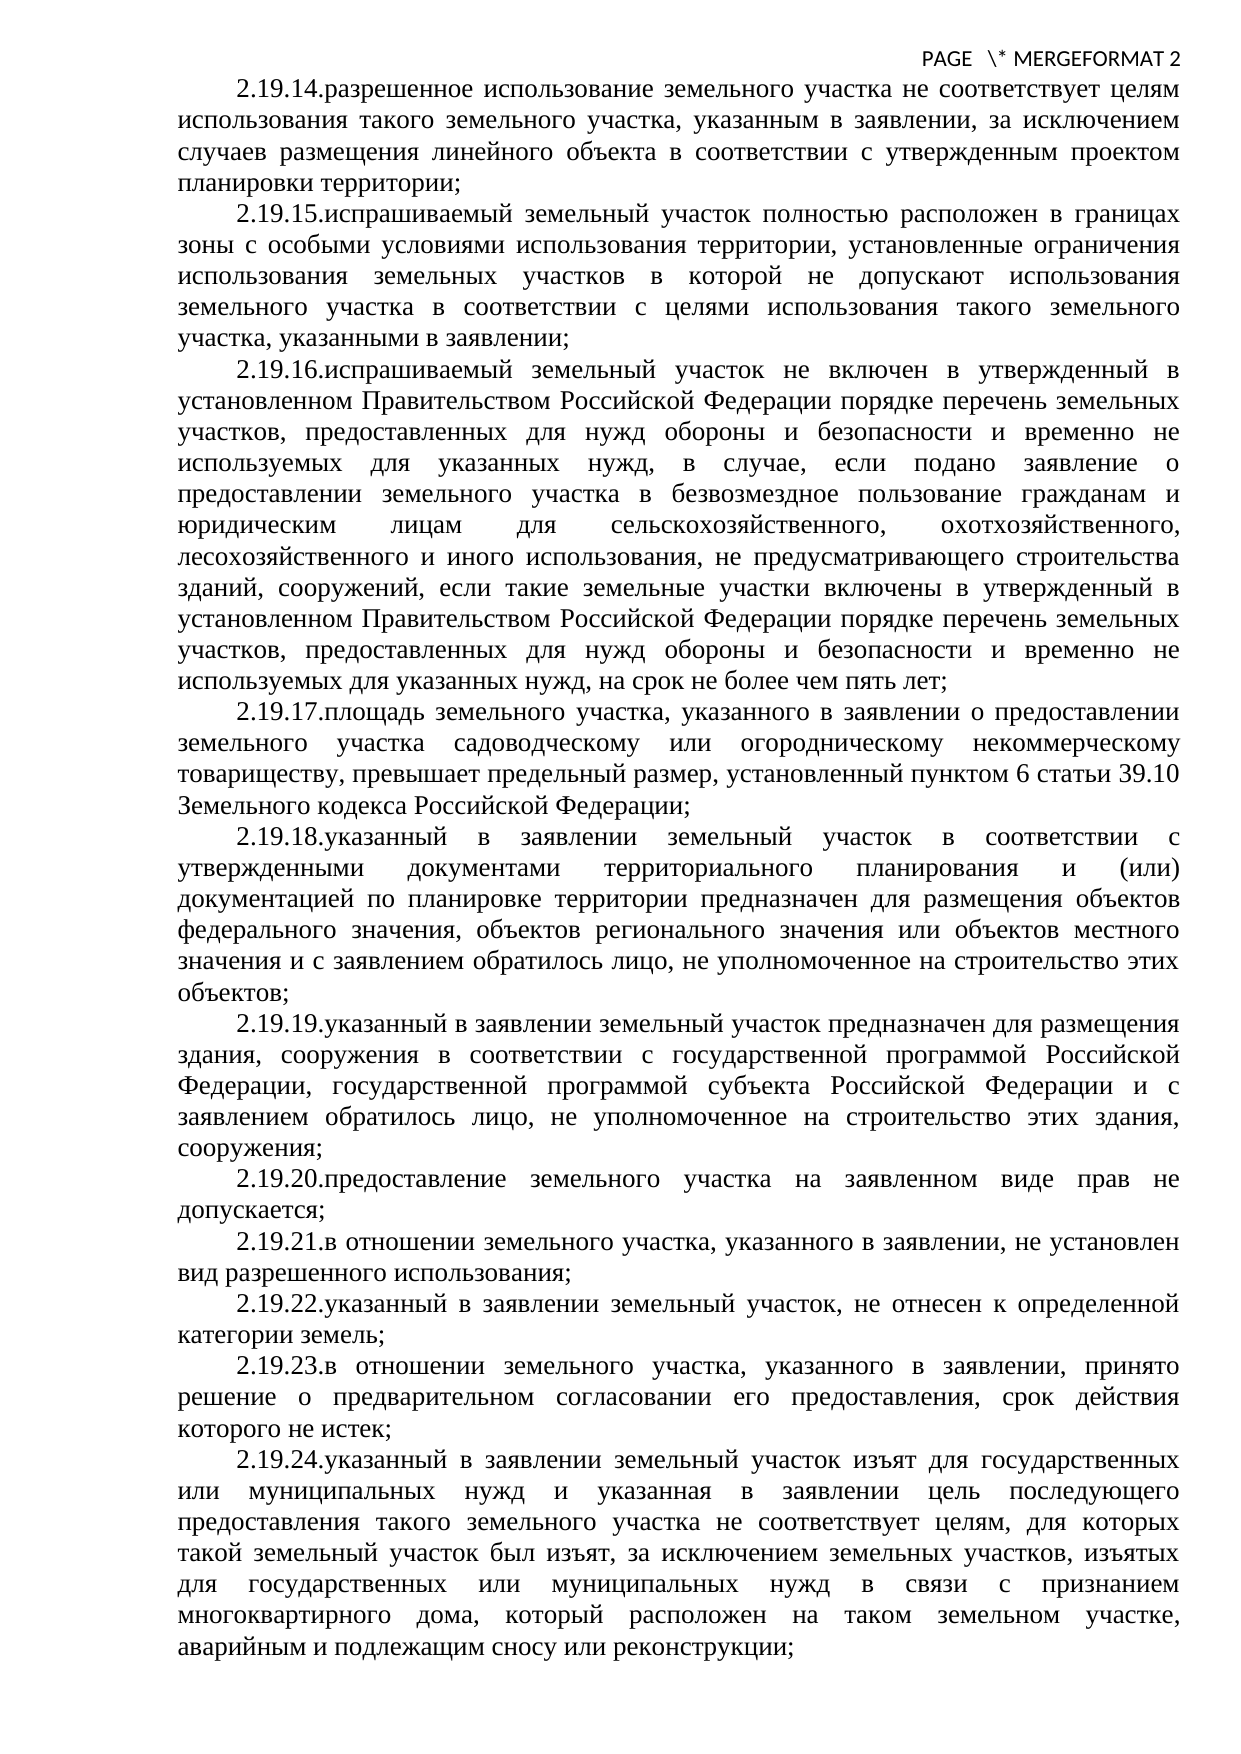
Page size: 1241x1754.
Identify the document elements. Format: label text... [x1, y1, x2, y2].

text 2.19.23.в отношении земельного участка, указанного в заявлении, принято решение о предварительном согласовании его предоставления, срок действия которого не истек; [177, 1349, 1181, 1443]
text 2.19.21.в отношении земельного участка, указанного в заявлении, не установлен вид разрешенного использования; [177, 1225, 1181, 1287]
text 2.19.24.указанный в заявлении земельный участок изъят для государственных или муниципальных нужд и указанная в заявлении цель последующего предоставления такого земельного участка не соответствует целям, для которых такой земельный участок был изъят, за исключением земельных участков, изъятых для государственных или муниципальных нужд в связи с признанием многоквартирного дома, который расположен на таком земельном участке, аварийным и подлежащим сносу или реконструкции; [177, 1443, 1181, 1661]
text 2.19.15.испрашиваемый земельный участок полностью расположен в границах зоны с особыми условиями использования территории, установленные ограничения использования земельных участков в которой не допускают использования земельного участка в соответствии с целями использования такого земельного участка, указанными в заявлении; [177, 197, 1181, 353]
text 2.19.18.указанный в заявлении земельный участок в соответствии с утвержденными документами территориального планирования и (или) документацией по планировке территории предназначен для размещения объектов федерального значения, объектов регионального значения или объектов местного значения и с заявлением обратилось лицо, не уполномоченное на строительство этих объектов; [177, 820, 1181, 1007]
text 2.19.22.указанный в заявлении земельный участок, не отнесен к определенной категории земель; [177, 1287, 1181, 1349]
text 2.19.16.испрашиваемый земельный участок не включен в утвержденный в установленном Правительством Российской Федерации порядке перечень земельных участков, предоставленных для нужд обороны и безопасности и временно не используемых для указанных нужд, в случае, если подано заявление о предоставлении земельного участка в безвозмездное пользование гражданам и юридическим лицам для сельскохозяйственного, охотхозяйственного, лесохозяйственного и иного использования, не предусматривающего строительства зданий, сооружений, если такие земельные участки включены в утвержденный в установленном Правительством Российской Федерации порядке перечень земельных участков, предоставленных для нужд обороны и безопасности и временно не используемых для указанных нужд, на срок не более чем пять лет; [177, 353, 1181, 695]
text 2.19.17.площадь земельного участка, указанного в заявлении о предоставлении земельного участка садоводческому или огородническому некоммерческому товариществу, превышает предельный размер, установленный пунктом 6 статьи 39.10 Земельного кодекса Российской Федерации; [177, 695, 1181, 820]
text 2.19.14.разрешенное использование земельного участка не соответствует целям использования такого земельного участка, указанным в заявлении, за исключением случаев размещения линейного объекта в соответствии с утвержденным проектом планировки территории; [177, 72, 1181, 197]
text 2.19.20.предоставление земельного участка на заявленном виде прав не допускается; [177, 1162, 1181, 1225]
text 2.19.19.указанный в заявлении земельный участок предназначен для размещения здания, сооружения в соответствии с государственной программой Российской Федерации, государственной программой субъекта Российской Федерации и с заявлением обратилось лицо, не уполномоченное на строительство этих здания, сооружения; [177, 1007, 1181, 1162]
